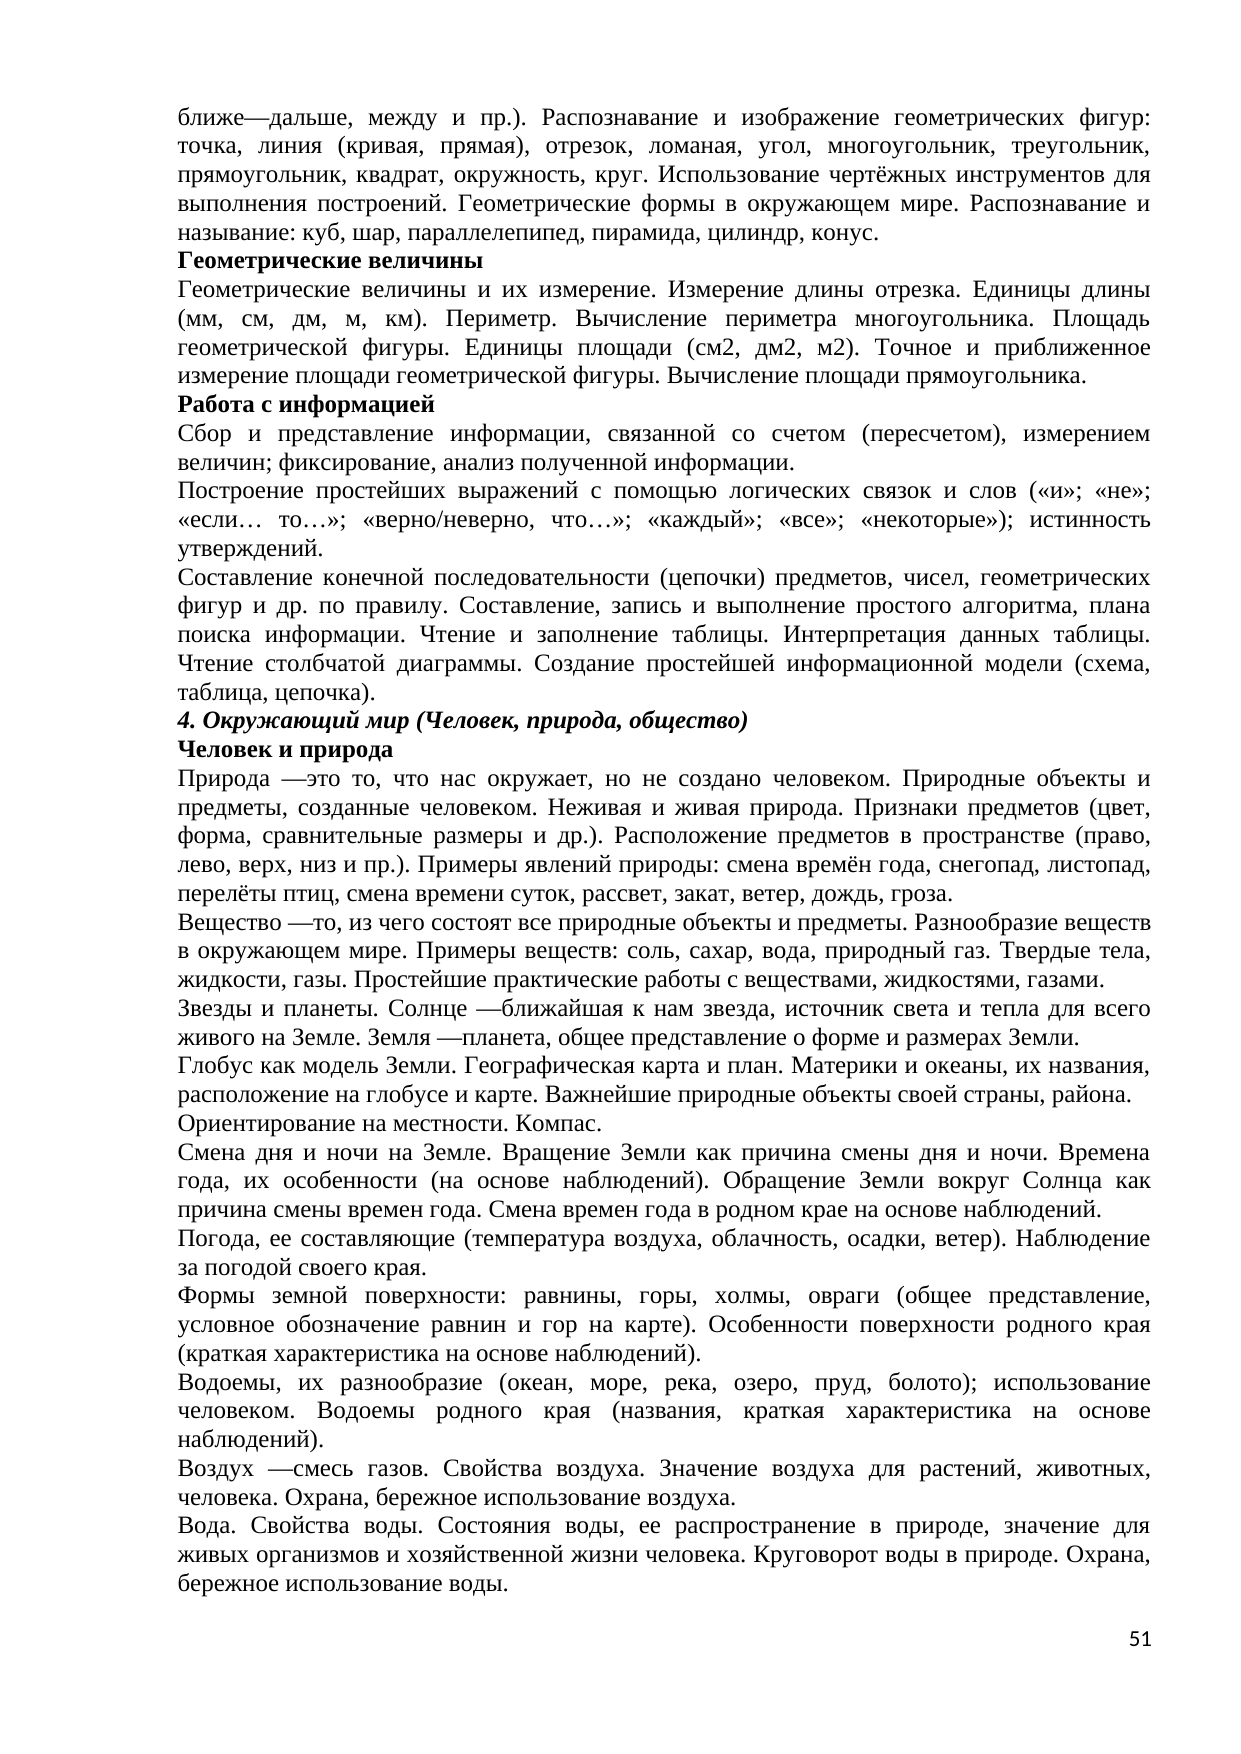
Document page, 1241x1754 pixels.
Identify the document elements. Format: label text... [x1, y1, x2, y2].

text Сбор и представление информации, связанной со счетом (пересчетом), измерением величин; фиксирование, анализ полученной информации. [177, 418, 1152, 476]
text Составление конечной последовательности (цепочки) предметов, чисел, геометрических фигур и др. по правилу. Составление, запись и выполнение простого алгоритма, плана поиска информации. Чтение и заполнение таблицы. Интерпретация данных таблицы. Чтение столбчатой диаграммы. Создание простейшей информационной модели (схема, таблица, цепочка). [177, 562, 1152, 706]
text Воздух —смесь газов. Свойства воздуха. Значение воздуха для растений, животных, человека. Охрана, бережное использование воздуха. [177, 1453, 1152, 1511]
text Построение простейших выражений с помощью логических связок и слов («и»; «не»; «если… то…»; «верно/неверно, что…»; «каждый»; «все»; «некоторые»); истинность утверждений. [177, 476, 1152, 562]
text Вещество —то, из чего состоят все природные объекты и предметы. Разнообразие веществ в окружающем мире. Примеры веществ: соль, сахар, вода, природный газ. Твердые тела, жидкости, газы. Простейшие практические работы с веществами, жидкостями, газами. [177, 907, 1152, 993]
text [177, 102, 1152, 246]
text Геометрические величины [177, 246, 1152, 274]
text Природа —это то, что нас окружает, но не создано человеком. Природные объекты и предметы, созданные человеком. Неживая и живая природа. Признаки предметов (цвет, форма, сравнительные размеры и др.). Расположение предметов в пространстве (право, лево, верх, низ и пр.). Примеры явлений природы: смена времён года, снегопад, листопад, перелёты птиц, смена времени суток, рассвет, закат, ветер, дождь, гроза. [177, 763, 1152, 907]
text Работа с информацией [177, 389, 1152, 418]
text Водоемы, их разнообразие (океан, море, река, озеро, пруд, болото); использование человеком. Водоемы родного края (названия, краткая характеристика на основе наблюдений). [177, 1367, 1152, 1453]
text Ориентирование на местности. Компас. [177, 1108, 1152, 1137]
text 4. Окружающий мир (Человек, природа, общество) [177, 706, 1152, 734]
text Звезды и планеты. Солнце —ближайшая к нам звезда, источник света и тепла для всего живого на Земле. Земля —планета, общее представление о форме и размерах Земли. [177, 993, 1152, 1051]
text Формы земной поверхности: равнины, горы, холмы, овраги (общее представление, условное обозначение равнин и гор на карте). Особенности поверхности родного края (краткая характеристика на основе наблюдений). [177, 1281, 1152, 1367]
text Человек и природа [177, 734, 1152, 763]
text Погода, ее составляющие (температура воздуха, облачность, осадки, ветер). Наблюдение за погодой своего края. [177, 1223, 1152, 1281]
text Глобус как модель Земли. Географическая карта и план. Материки и океаны, их названия, расположение на глобусе и карте. Важнейшие природные объекты своей страны, района. [177, 1051, 1152, 1108]
text Вода. Свойства воды. Состояния воды, ее распространение в природе, значение для живых организмов и хозяйственной жизни человека. Круговорот воды в природе. Охрана, бережное использование воды. [177, 1511, 1152, 1597]
text Смена дня и ночи на Земле. Вращение Земли как причина смены дня и ночи. Времена года, их особенности (на основе наблюдений). Обращение Земли вокруг Солнца как причина смены времен года. Смена времен года в родном крае на основе наблюдений. [177, 1137, 1152, 1223]
text Геометрические величины и их измерение. Измерение длины отрезка. Единицы длины (мм, см, дм, м, км). Периметр. Вычисление периметра многоугольника. Площадь геометрической фигуры. Единицы площади (см2, дм2, м2). Точное и приближенное измерение площади геометрической фигуры. Вычисление площади прямоугольника. [177, 274, 1152, 389]
